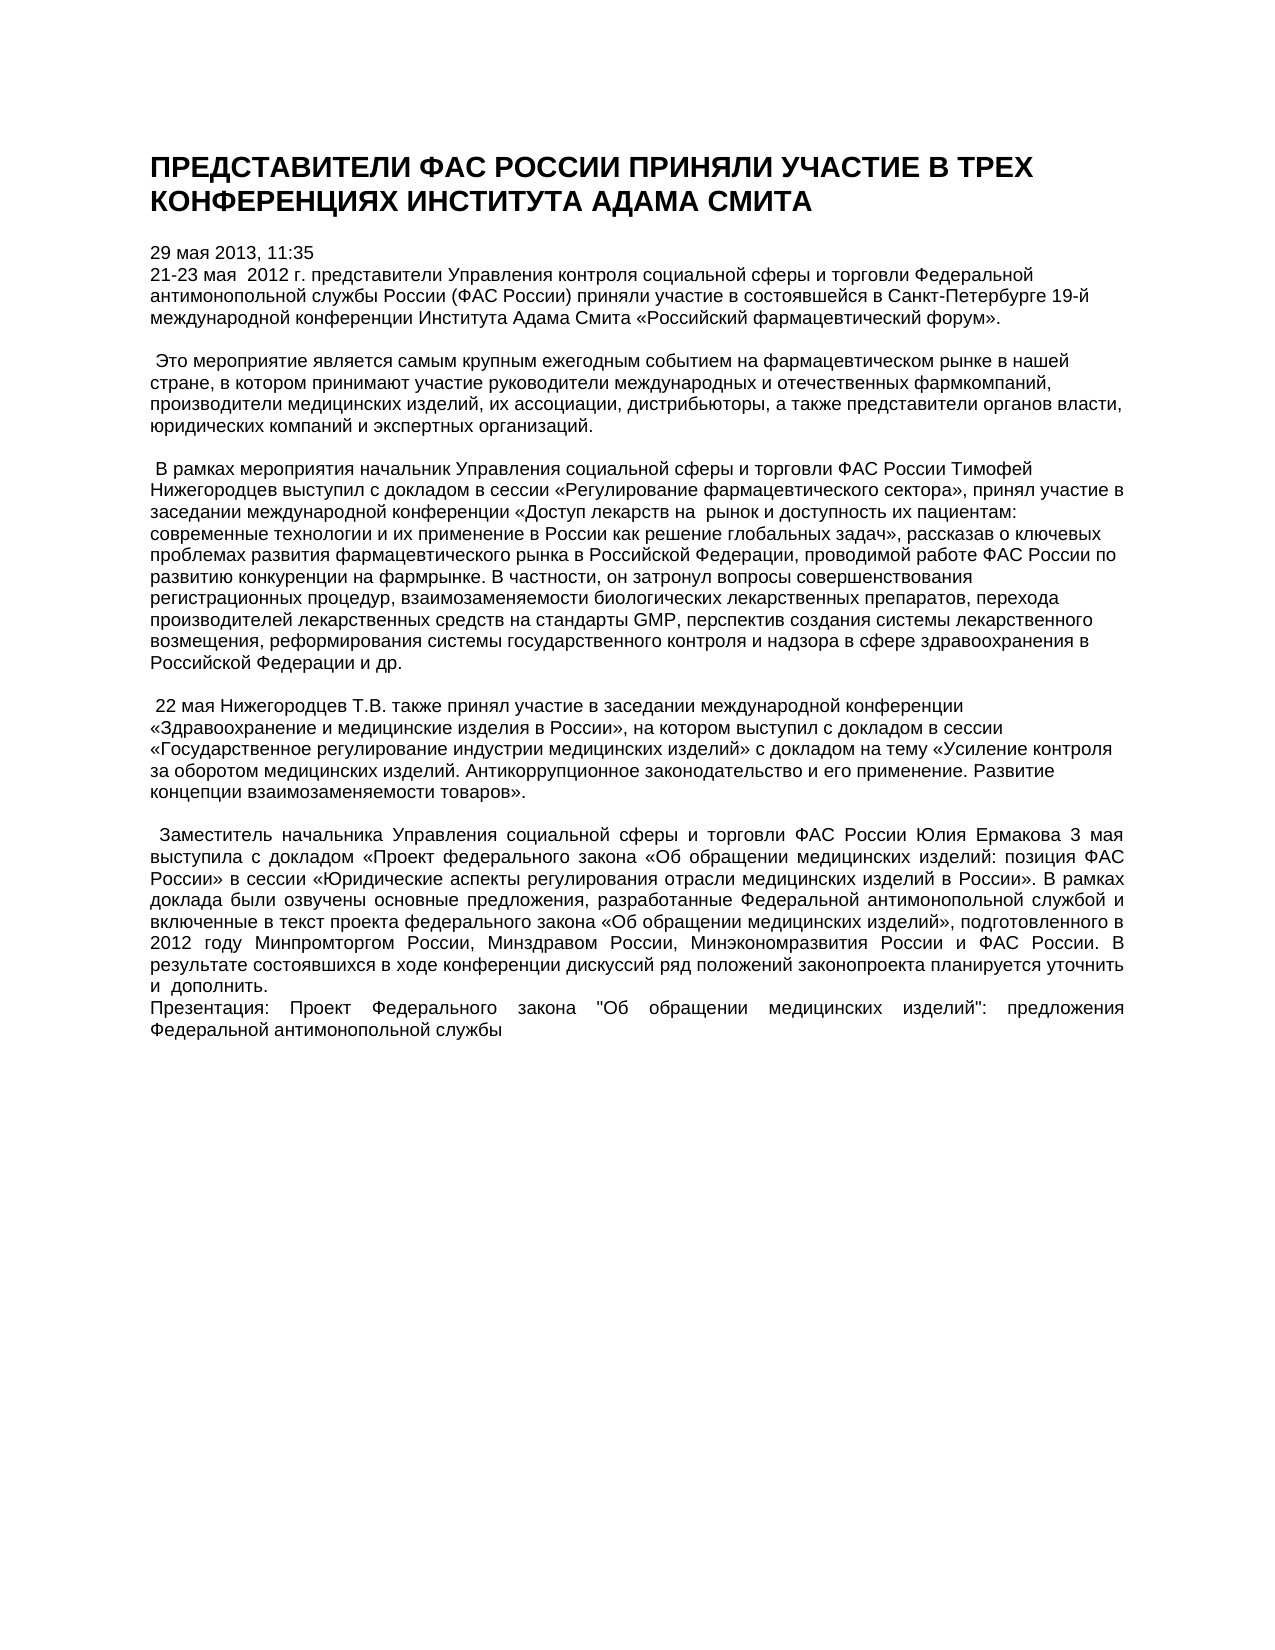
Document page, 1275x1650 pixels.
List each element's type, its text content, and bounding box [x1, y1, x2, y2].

text 21-23 мая 2012 г. представители Управления контроля социальной сферы и торговли Федеральной антимонопольной службы России (ФАС России) приняли участие в состоявшейся в Санкт-Петербурге 19-й международной конференции Института Адама Смита «Российский фармацевтический форум». Это мероприятие является самым крупным ежегодным событием на фармацевтическом рынке в нашей стране, в котором принимают участие руководители международных и отечественных фармкомпаний, производители медицинских изделий, их ассоциации, дистрибьюторы, а также представители органов власти, юридических компаний и экспертных организаций. В рамках мероприятия начальник Управления социальной сферы и торговли ФАС России Тимофей Нижегородцев выступил с докладом в сессии «Регулирование фармацевтического сектора», принял участие в заседании международной конференции «Доступ лекарств на рынок и доступность их пациентам: современные технологии и их применение в России как решение глобальных задач», рассказав о ключевых проблемах развития фармацевтического рынка в Российской Федерации, проводимой работе ФАС России по развитию конкуренции на фармрынке. В частности, он затронул вопросы совершенствования регистрационных процедур, взаимозаменяемости биологических лекарственных препаратов, перехода производителей лекарственных средств на стандарты GMP, перспектив создания системы лекарственного возмещения, реформирования системы государственного контроля и надзора в сфере здравоохранения в Российской Федерации и др. 22 мая Нижегородцев Т.В. также принял участие в заседании международной конференции «Здравоохранение и медицинские изделия в России», на котором выступил с докладом в сессии «Государственное регулирование индустрии медицинских изделий» с докладом на тему «Усиление контроля за оборотом медицинских изделий. Антикоррупционное законодательство и его применение. Развитие концепции взаимозаменяемости товаров». Заместитель начальника Управления социальной сферы и торговли ФАС России Юлия Ермакова 3 мая выступила с докладом «Проект федерального закона «Об обращении медицинских изделий: позиция ФАС России» в сессии «Юридические аспекты регулирования отрасли медицинских изделий в России». В рамках доклада были озвучены основные предложения, разработанные Федеральной антимонопольной службой и включенные в текст проекта федерального закона «Об обращении медицинских изделий», подготовленного в 2012 году Минпромторгом России, Минздравом России, Минэкономразвития России и ФАС России. В результате состоявшихся в ходе конференции дискуссий ряд положений законопроекта планируется уточнить и дополнить. [150, 824, 1125, 997]
subtitle Представители ФАС России приняли участие в трех конференциях Института Адама Смита [150, 150, 1125, 217]
text 29 мая 2013, 11:35 [150, 242, 1125, 264]
text Презентация: Проект Федерального закона "Об обращении медицинских изделий": предложения Федеральной антимонопольной службы [150, 997, 1125, 1040]
